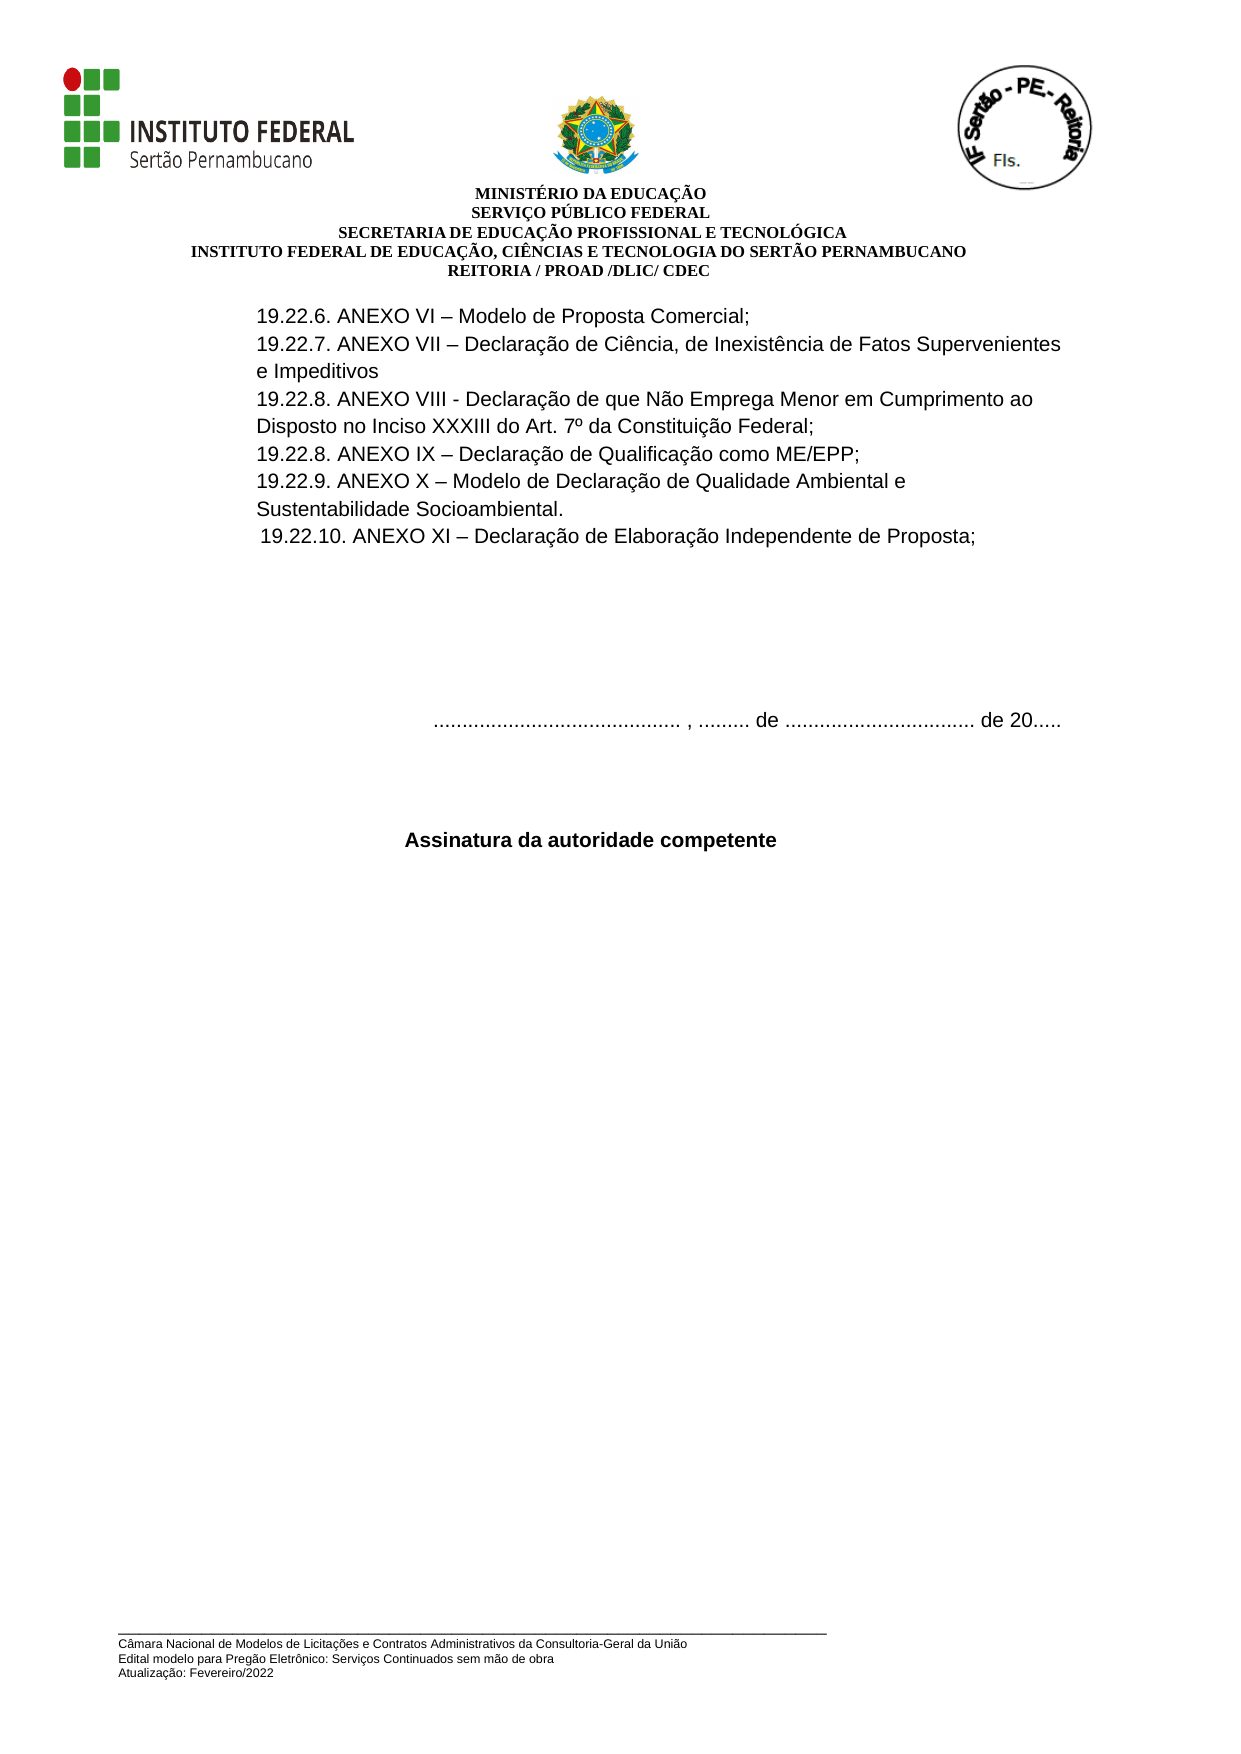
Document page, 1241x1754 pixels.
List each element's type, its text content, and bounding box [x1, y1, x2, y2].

list 19.22.8. ANEXO IX – Declaração de Qualificação como ME/EPP; [256, 441, 1063, 465]
list 19.22.10. ANEXO XI – Declaração de Elaboração Independente de Proposta; [260, 524, 1063, 548]
text Assinatura da autoridade competente [118, 828, 1063, 852]
picture [950, 54, 1099, 196]
list 19.22.7. ANEXO VII – Declaração de Ciência, de Inexistência de Fatos Supervenientes e Impeditivos [256, 331, 1063, 383]
list 19.22.6. ANEXO VI – Modelo de Proposta Comercial; [256, 304, 1063, 328]
picture [63, 67, 354, 168]
list 19.22.8. ANEXO VIII - Declaração de que Não Emprega Menor em Cumprimento ao Disposto no Inciso XXXIII do Art. 7º da Constituição Federal; [256, 386, 1063, 438]
list 19.22.9. ANEXO X – Modelo de Declaração de Qualidade Ambiental e Sustentabilidade Socioambiental. [256, 469, 1063, 520]
text ........................................... , ......... de ................................. de 20..... [118, 708, 1063, 732]
picture [553, 96, 639, 174]
